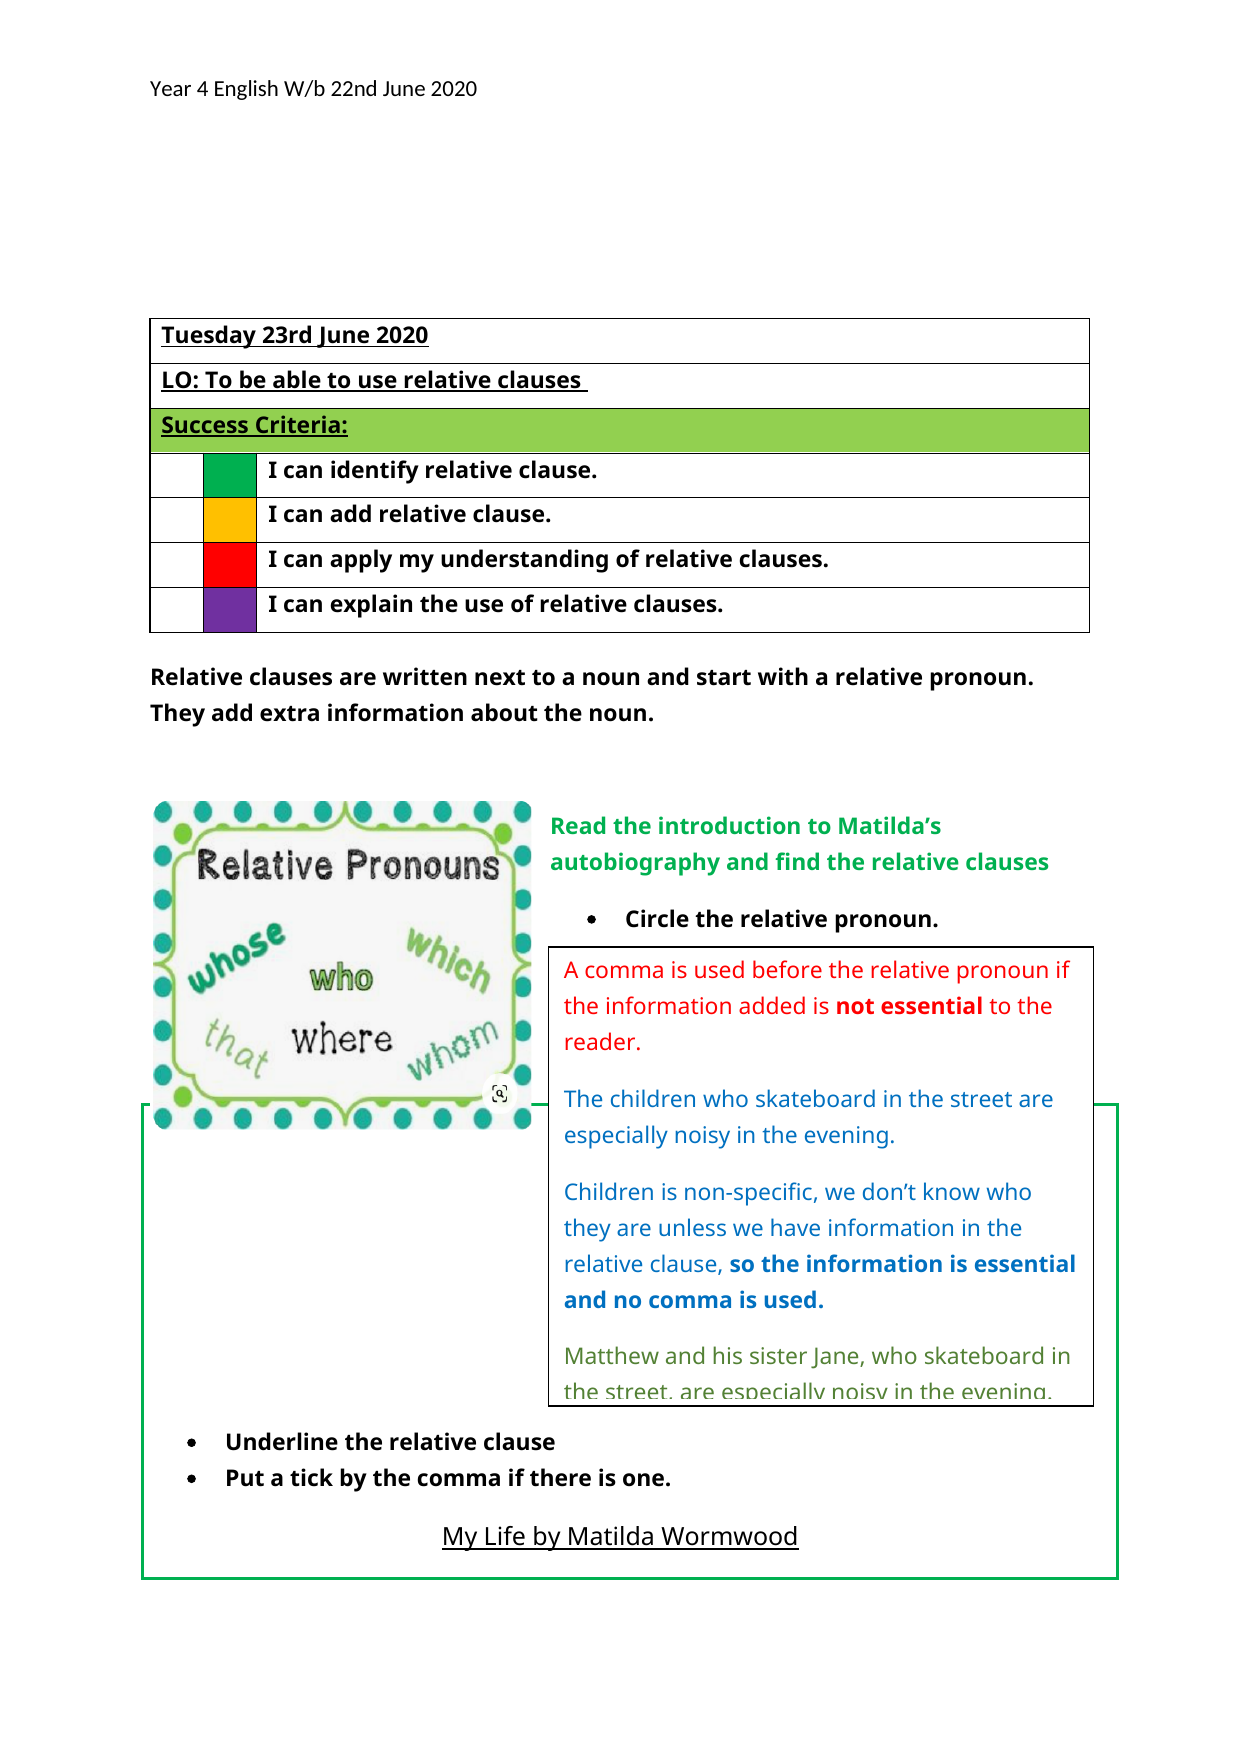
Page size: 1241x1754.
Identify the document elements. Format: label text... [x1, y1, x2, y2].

table_cell [151, 454, 203, 497]
picture [150, 801, 532, 1130]
list Circle the relative pronoun. [532, 903, 1090, 934]
table_cell [204, 498, 256, 542]
table_cell LO: To be able to use relative clauses [151, 364, 1089, 408]
table_cell [151, 588, 203, 632]
table_cell I can apply my understanding of relative clauses. [257, 543, 1089, 587]
table_header Tuesday 23rd June 2020 [151, 319, 1089, 363]
table_cell I can identify relative clause. [257, 454, 1089, 497]
table_cell [151, 498, 203, 542]
text My Life by Matilda Wormwood [150, 1519, 1090, 1553]
table_cell I can explain the use of relative clauses. [257, 588, 1089, 632]
table_cell I can add relative clause. [257, 498, 1089, 542]
table_cell [151, 543, 203, 587]
table_cell [204, 588, 256, 632]
text Read the introduction to Matilda’s autobiography and find the relative clauses [532, 810, 1090, 877]
list Underline the relative clause [187, 939, 1090, 1458]
table_cell Success Criteria: [151, 409, 1089, 452]
list Put a tick by the comma if there is one. [187, 1462, 1090, 1493]
table_cell [204, 543, 256, 587]
text Relative clauses are written next to a noun and start with a relative pronoun. They add extra information about the noun. [150, 661, 1090, 728]
table_cell [204, 454, 256, 497]
